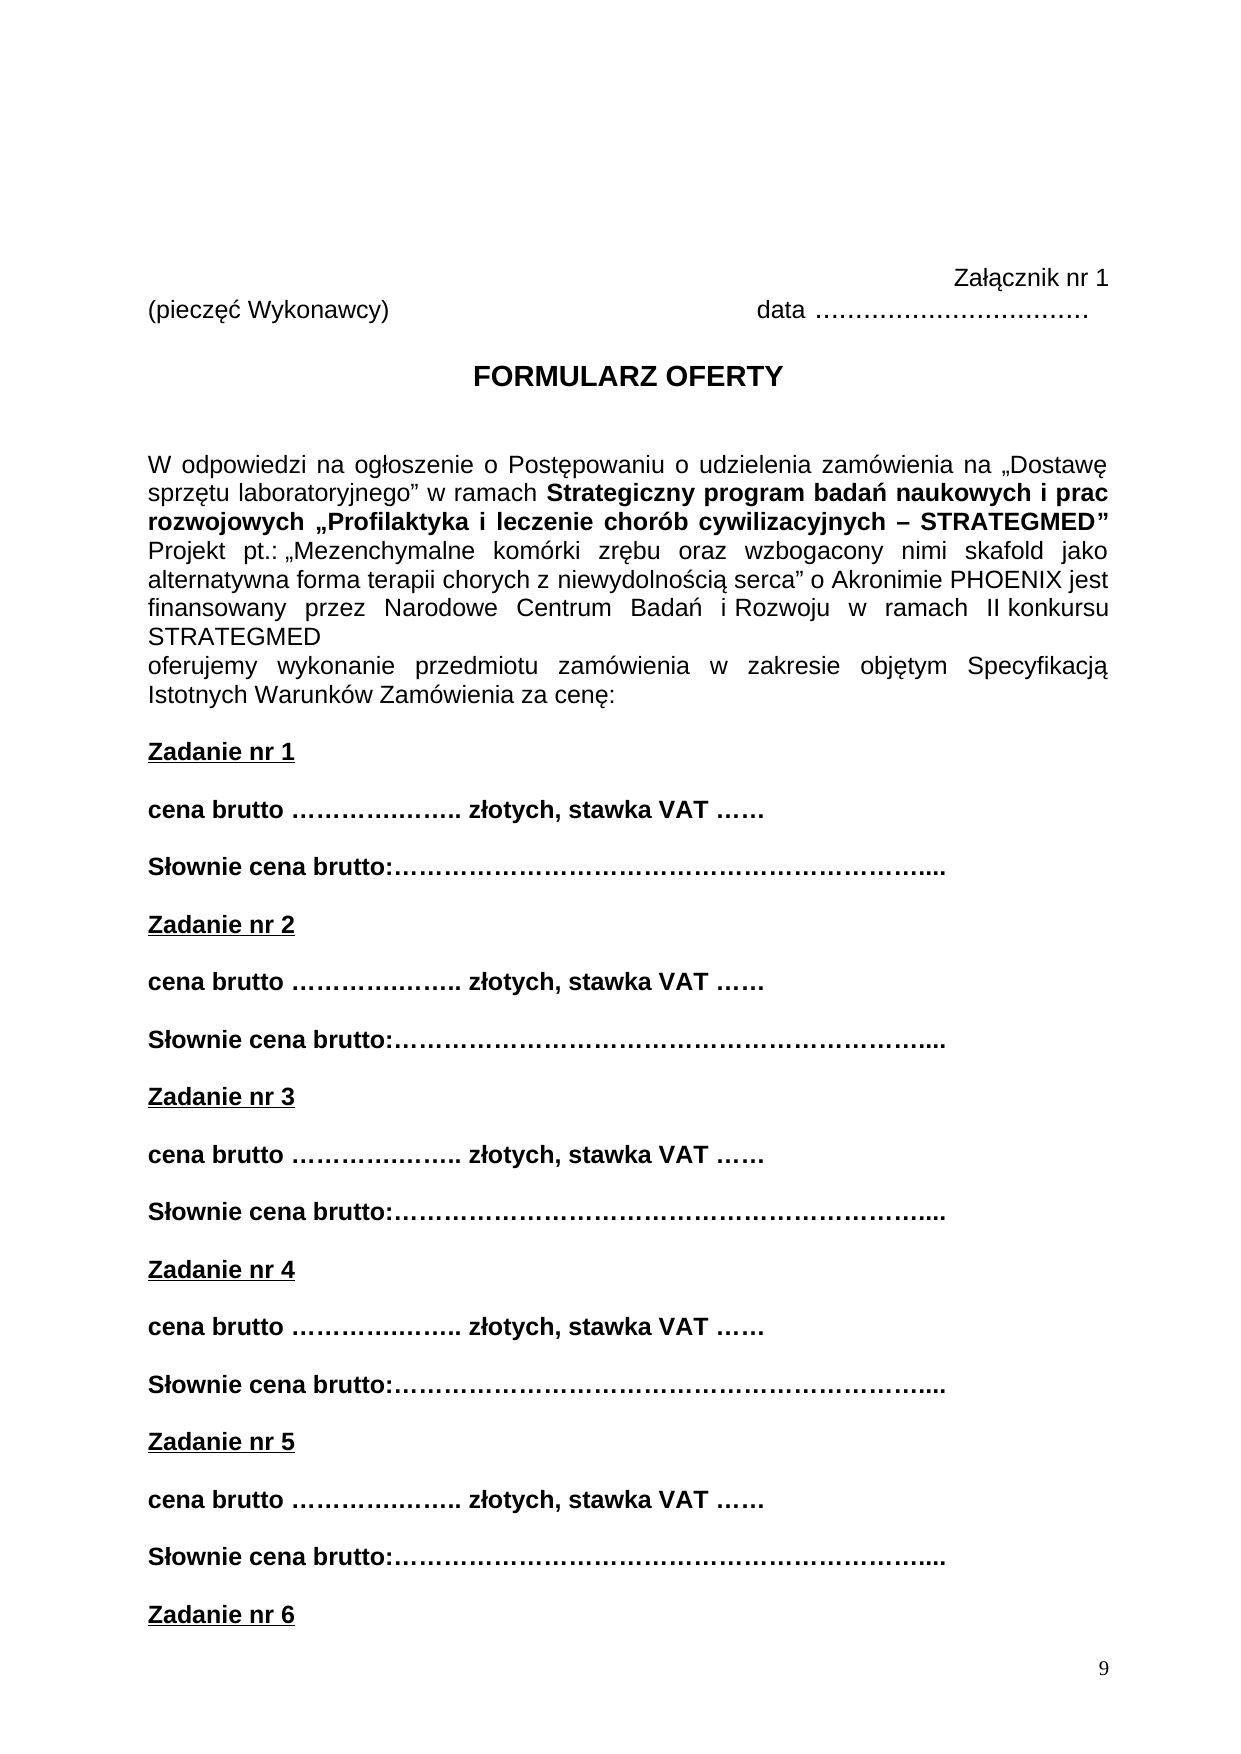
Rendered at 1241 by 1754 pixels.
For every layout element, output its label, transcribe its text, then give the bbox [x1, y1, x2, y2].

text Załącznik nr 1 [148, 263, 1109, 291]
text cena brutto ………….…….. złotych, stawka VAT …… [148, 1140, 1109, 1168]
text Zadanie nr 1 [148, 737, 1109, 766]
text Zadanie nr 6 [148, 1600, 1109, 1628]
text cena brutto ………….…….. złotych, stawka VAT …… [148, 795, 1109, 823]
text Słownie cena brutto:……………………………………………………….... [148, 1025, 1109, 1053]
text W odpowiedzi na ogłoszenie o Postępowaniu o udzielenia zamówienia na „Dostawę sprzętu laboratoryjnego” w ramach Strategiczny program badań naukowych i prac rozwojowych „Profilaktyka i leczenie chorób cywilizacyjnych – STRATEGMED” Projekt pt.: „Mezenchymalne komórki zrębu oraz wzbogacony nimi skafold jako alternatywna forma terapii chorych z niewydolnością serca” o Akronimie PHOENIX jest finansowany przez Narodowe Centrum Badań i Rozwoju w ramach II konkursu STRATEGMED [148, 450, 1109, 651]
subtitle FORMULARZ OFERTY [148, 358, 1109, 392]
text Zadanie nr 3 [148, 1082, 1109, 1111]
text oferujemy wykonanie przedmiotu zamówienia w zakresie objętym Specyfikacją Istotnych Warunków Zamówienia za cenę: [148, 651, 1109, 708]
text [148, 1542, 1109, 1571]
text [148, 1370, 1109, 1398]
text cena brutto ………….…….. złotych, stawka VAT …… [148, 967, 1109, 996]
text Zadanie nr 4 [148, 1255, 1109, 1283]
text Zadanie nr 2 [148, 910, 1109, 938]
text (pieczęć Wykonawcy) data .................................. [148, 291, 1109, 325]
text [148, 1485, 1109, 1513]
text Słownie cena brutto:……………………………………………………….... [148, 1197, 1109, 1226]
text Słownie cena brutto:……………………………………………………….... [148, 852, 1109, 881]
text Zadanie nr 5 [148, 1427, 1109, 1456]
text cena brutto ………….…….. złotych, stawka VAT …… [148, 1312, 1109, 1341]
